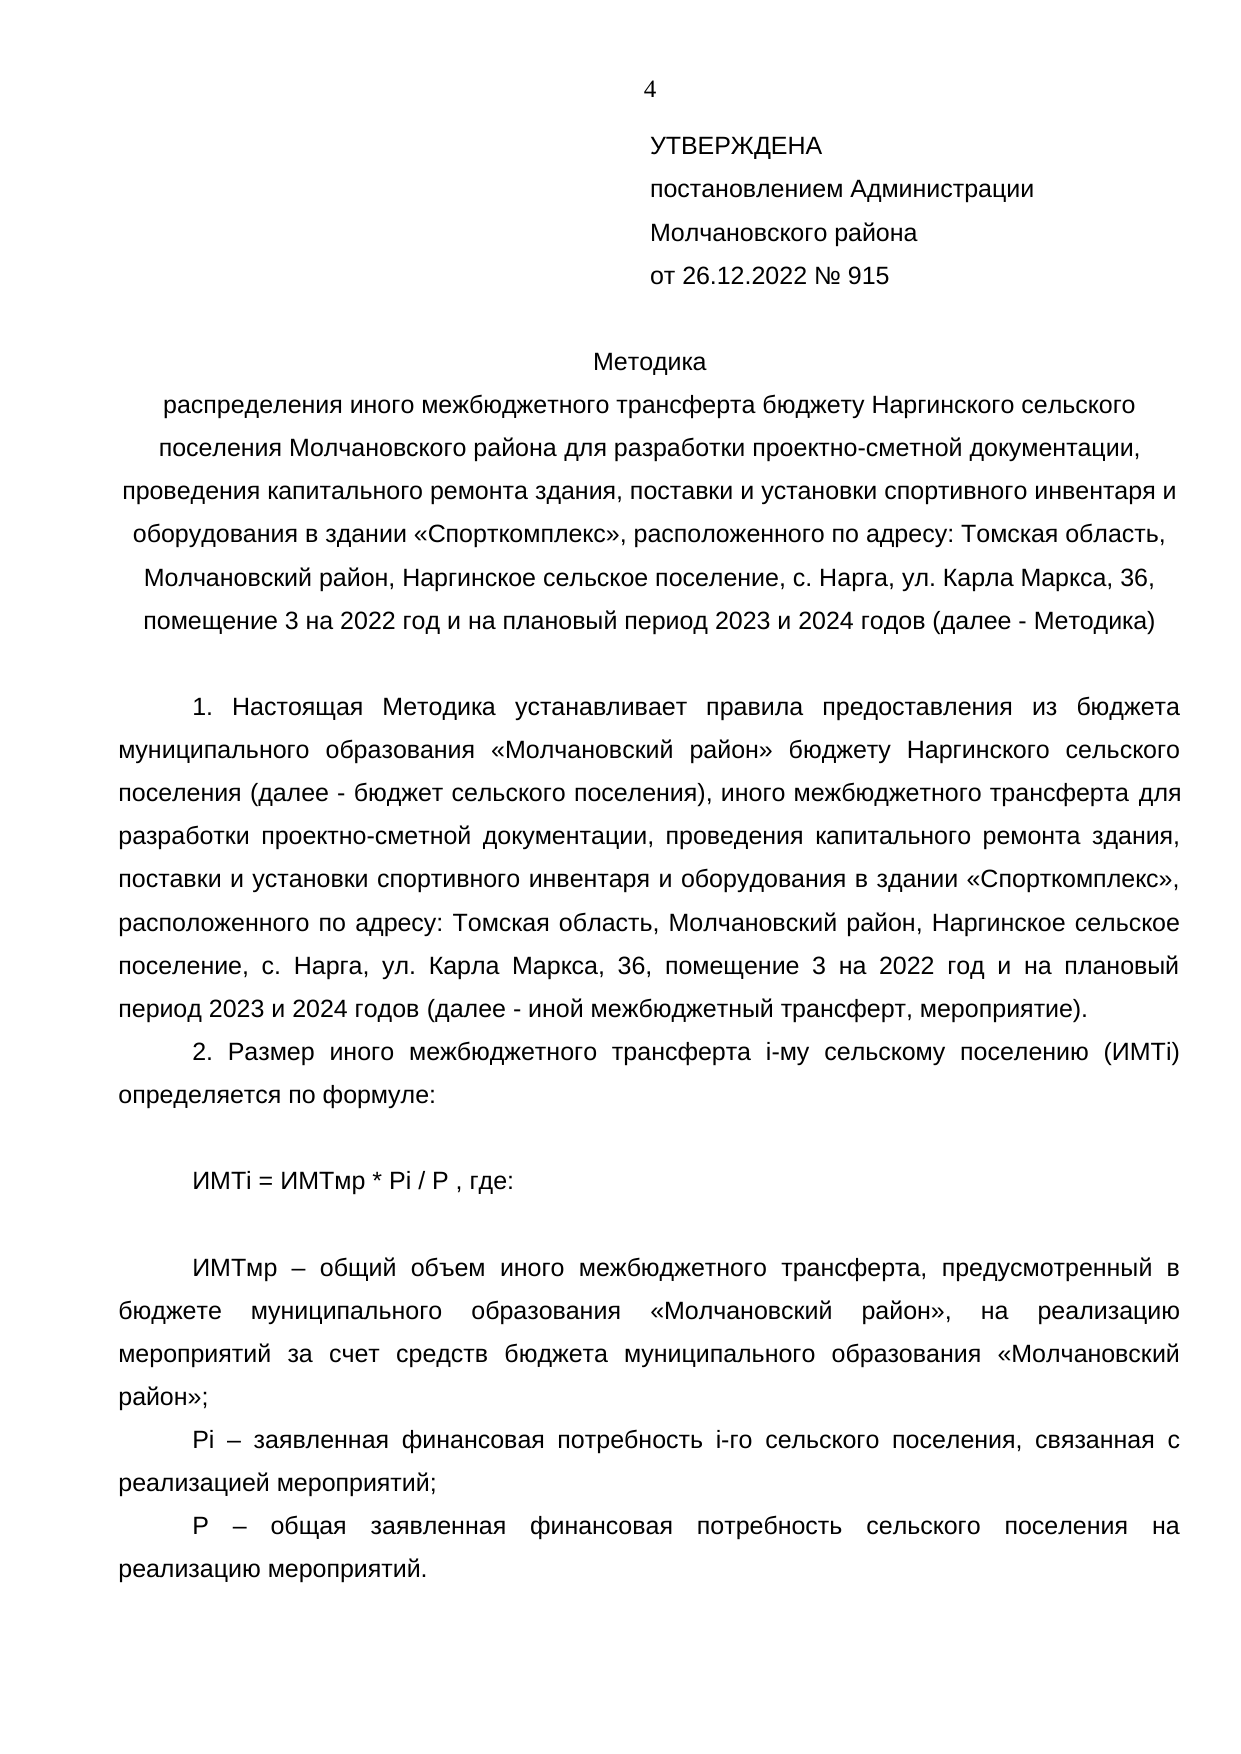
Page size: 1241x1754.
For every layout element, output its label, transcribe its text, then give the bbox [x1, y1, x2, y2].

text 1. Настоящая Методика устанавливает правила предоставления из бюджета муниципального образования «Молчановский район» бюджету Наргинского сельского поселения (далее - бюджет сельского поселения), иного межбюджетного трансферта для разработки проектно-сметной документации, проведения капитального ремонта здания, поставки и установки спортивного инвентаря и оборудования в здании «Спорткомплекс», расположенного по адресу: Томская область, Молчановский район, Наргинское сельское поселение, с. Нарга, ул. Карла Маркса, 36, помещение 3 на 2022 год и на плановый период 2023 и 2024 годов (далее - иной межбюджетный трансферт, мероприятие). [118, 692, 1181, 1023]
text распределения иного межбюджетного трансферта бюджету Наргинского сельского поселения Молчановского района для разработки проектно-сметной документации, проведения капитального ремонта здания, поставки и установки спортивного инвентаря и оборудования в здании «Спорткомплекс», расположенного по адресу: Томская область, Молчановский район, Наргинское сельское поселение, с. Нарга, ул. Карла Маркса, 36, помещение 3 на 2022 год и на плановый период 2023 и 2024 годов (далее - Методика) [118, 390, 1181, 634]
text от 26.12.2022 № 915 [650, 261, 1181, 289]
text ИМТi = ИМТмр * Pi / P , где: [118, 1166, 1181, 1195]
text 2. Размер иного межбюджетного трансферта i-му сельскому поселению (ИМТi) определяется по формуле: [118, 1037, 1181, 1109]
text Pi – заявленная финансовая потребность i-го сельского поселения, связанная с реализацией мероприятий; [118, 1425, 1181, 1497]
text P – общая заявленная финансовая потребность сельского поселения на реализацию мероприятий. [118, 1511, 1181, 1583]
text постановлением Администрации Молчановского района [650, 174, 1152, 246]
text Методика [118, 347, 1181, 376]
text УТВЕРЖДЕНА [650, 131, 1152, 160]
text ИМТмр – общий объем иного межбюджетного трансферта, предусмотренный в бюджете муниципального образования «Молчановский район», на реализацию мероприятий за счет средств бюджета муниципального образования «Молчановский район»; [118, 1253, 1181, 1411]
